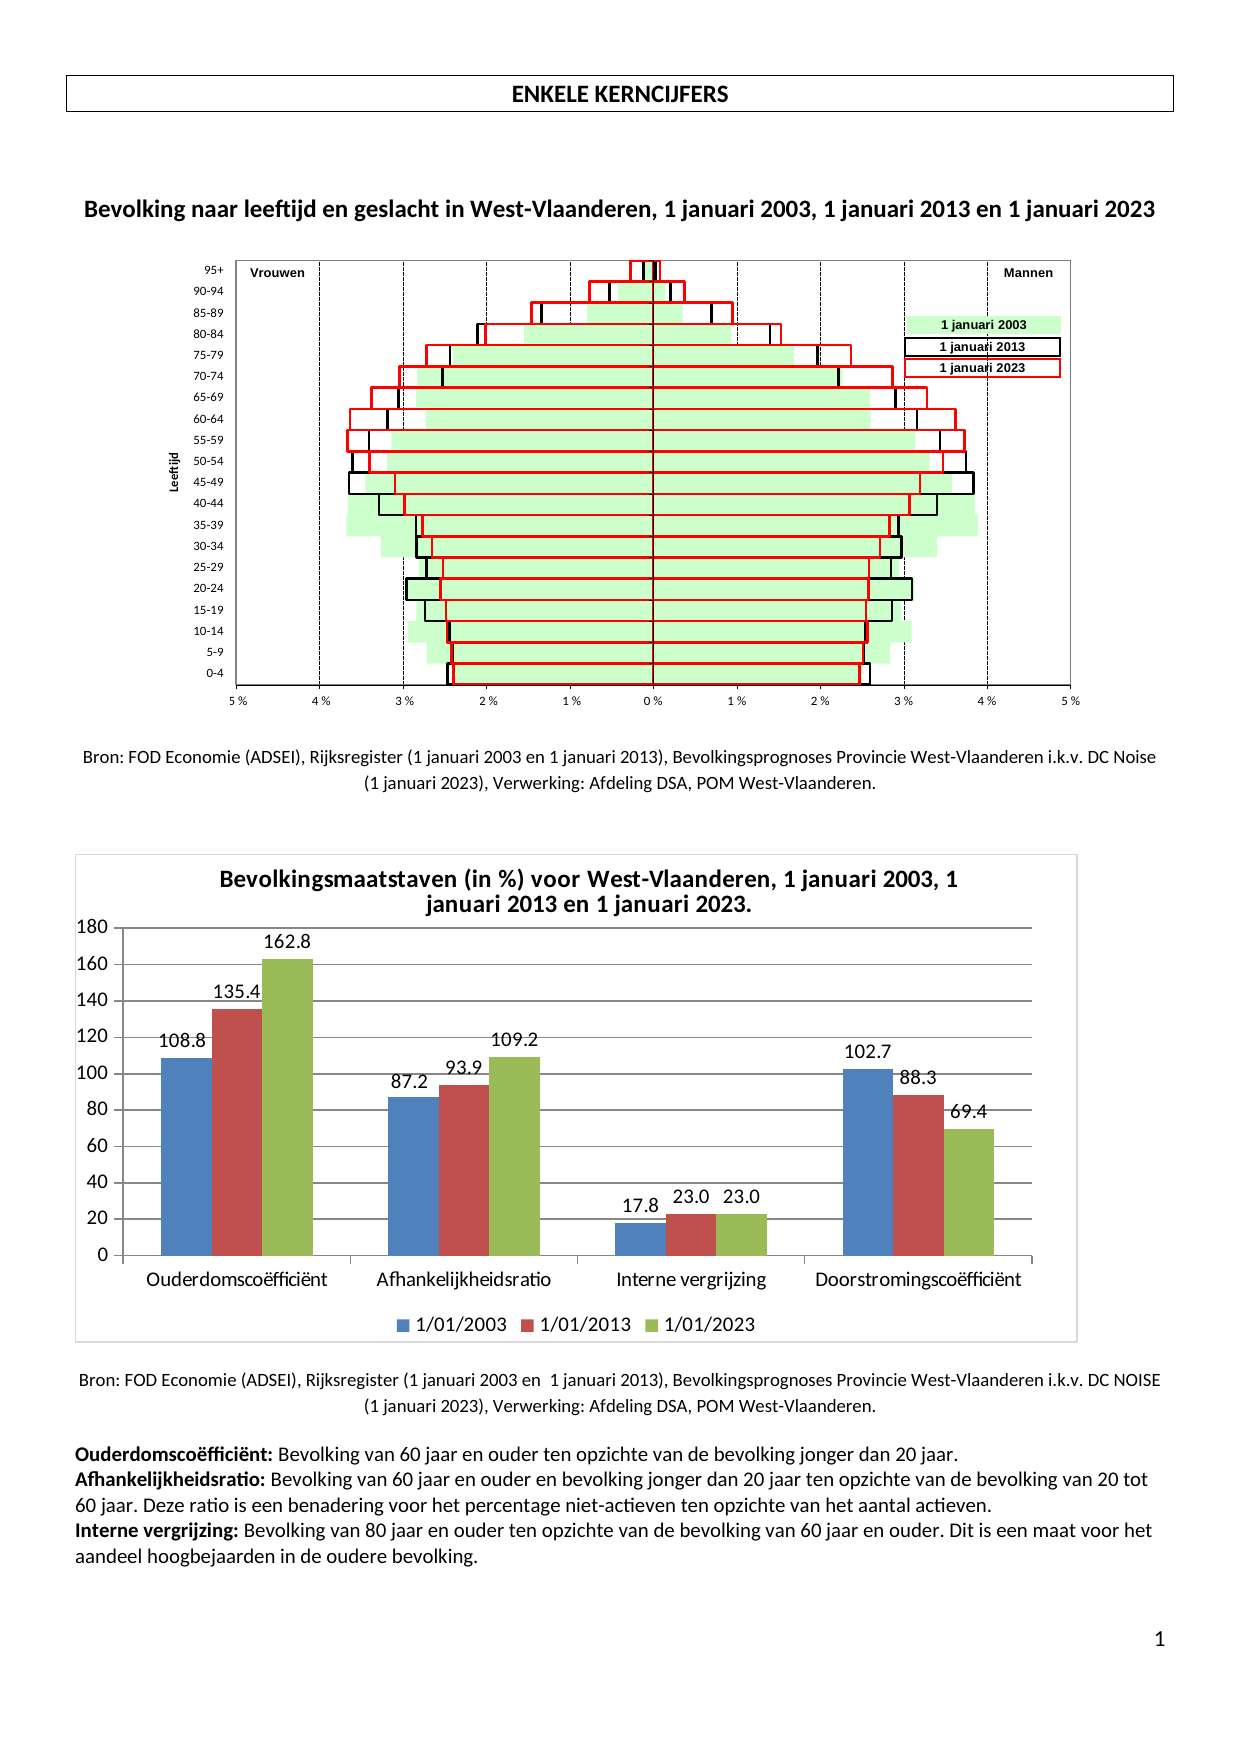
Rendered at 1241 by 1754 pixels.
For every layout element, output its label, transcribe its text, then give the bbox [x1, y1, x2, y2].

text Afhankelijkheidsratio: Bevolking van 60 jaar en ouder en bevolking jonger dan 20 jaar ten opzichte van de bevolking van 20 tot 60 jaar. Deze ratio is een benadering voor het percentage niet-actieven ten opzichte van het aantal actieven. [75, 1467, 1165, 1517]
text Bron: FOD Economie (ADSEI), Rijksregister (1 januari 2003 en 1 januari 2013), Bevolkingsprognoses Provincie West-Vlaanderen i.k.v. DC Noise (1 januari 2023), Verwerking: Afdeling DSA, POM West-Vlaanderen. [75, 745, 1165, 794]
text Ouderdomscoëfficiënt: Bevolking van 60 jaar en ouder ten opzichte van de bevolking jonger dan 20 jaar. [75, 1441, 1165, 1467]
text Interne vergrijzing: Bevolking van 80 jaar en ouder ten opzichte van de bevolking van 60 jaar en ouder. Dit is een maat voor het aandeel hoogbejaarden in de oudere bevolking. [75, 1517, 1165, 1568]
text Bevolking naar leeftijd en geslacht in West-Vlaanderen, 1 januari 2003, 1 januari 2013 en 1 januari 2023 [75, 193, 1165, 223]
text ENKELE KERNCIJFERS [67, 76, 1173, 111]
text Bron: FOD Economie (ADSEI), Rijksregister (1 januari 2003 en 1 januari 2013), Bevolkingsprognoses Provincie West-Vlaanderen i.k.v. DC NOISE (1 januari 2023), Verwerking: Afdeling DSA, POM West-Vlaanderen. [75, 1368, 1165, 1417]
